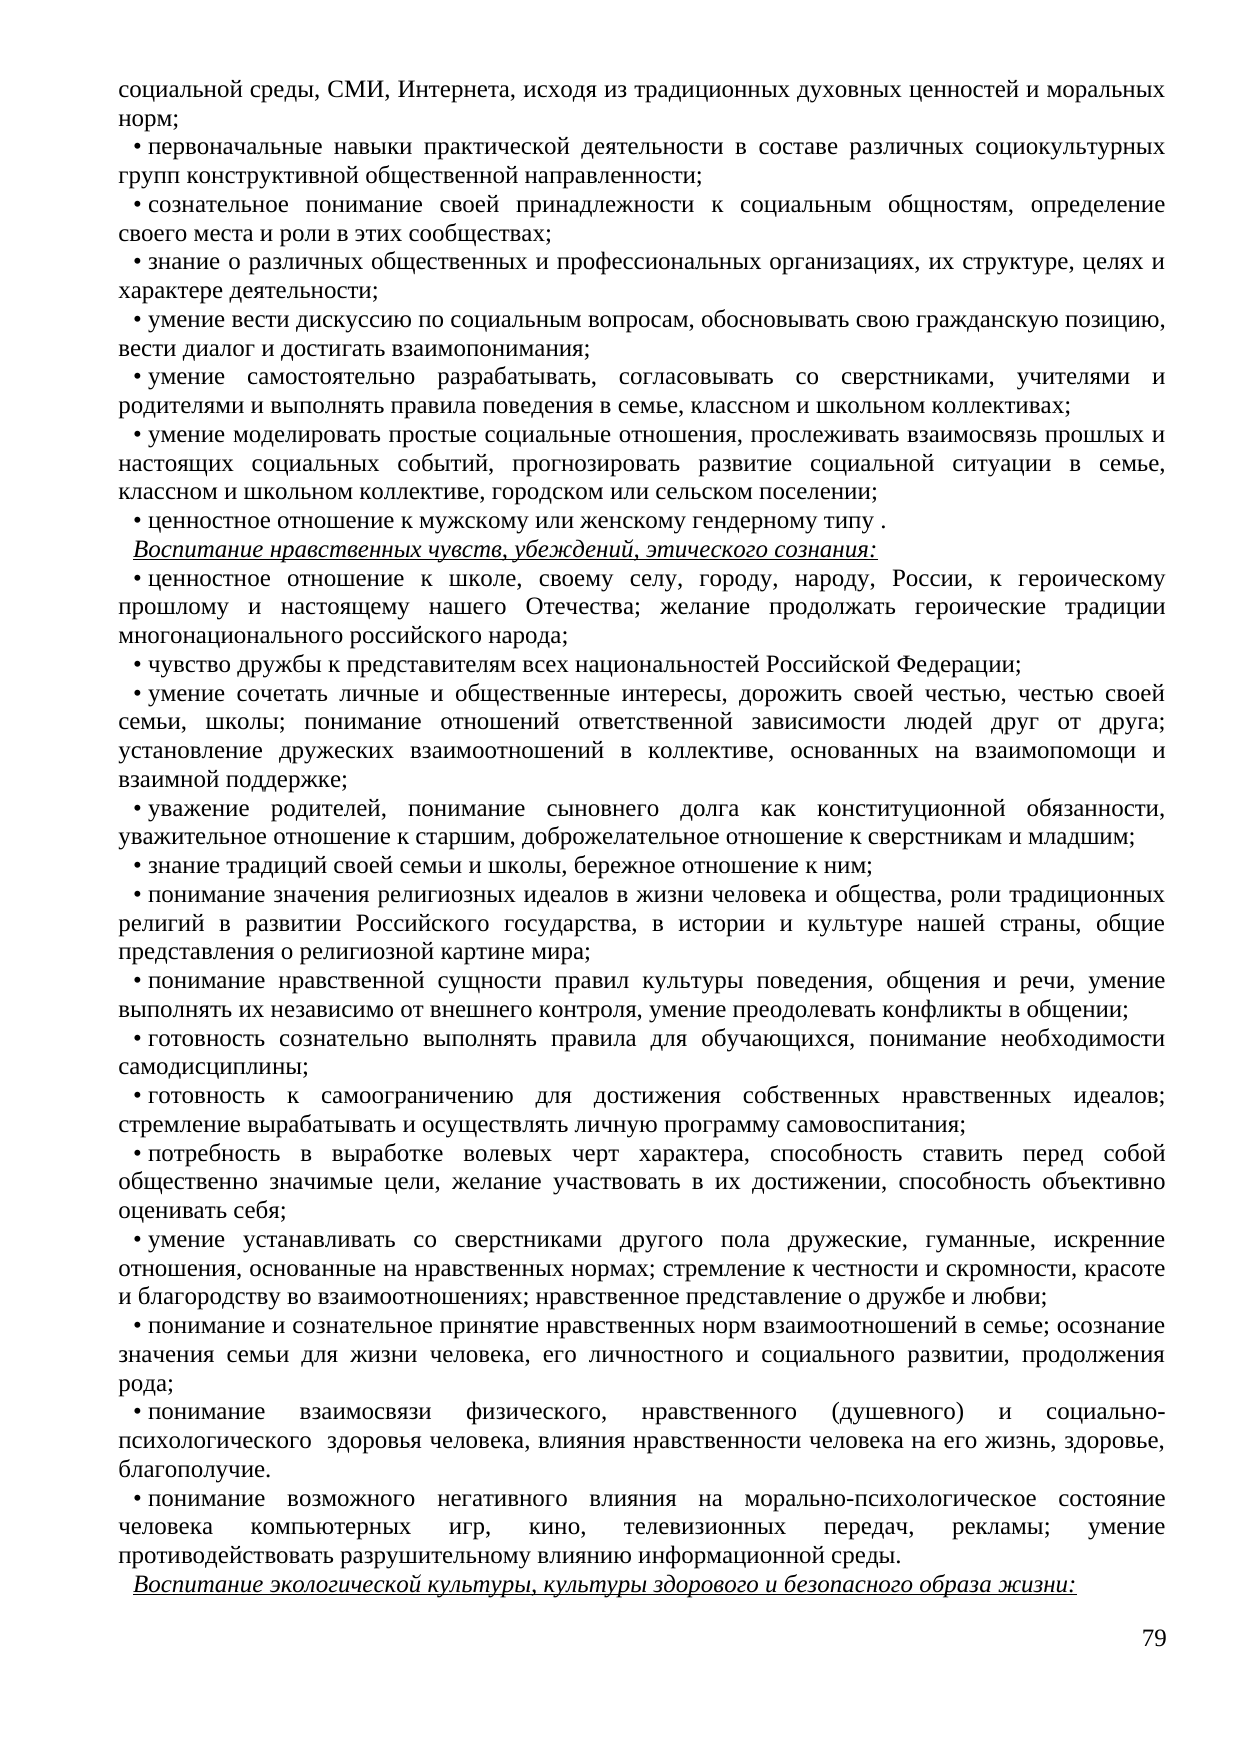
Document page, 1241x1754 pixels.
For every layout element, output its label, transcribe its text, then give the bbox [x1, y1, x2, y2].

text • потребность в выработке волевых черт характера, способность ставить перед собой общественно значимые цели, желание участвовать в их достижении, способность объективно оценивать себя; [118, 1138, 1167, 1224]
text • умение вести дискуссию по социальным вопросам, обосновывать свою гражданскую позицию, вести диалог и достигать взаимопонимания; [118, 304, 1167, 361]
text Воспитание экологической культуры, культуры здорового и безопасного образа жизни: [118, 1569, 1167, 1598]
text • чувство дружбы к представителям всех национальностей Российской Федерации; [118, 649, 1167, 678]
text • понимание и сознательное принятие нравственных норм взаимоотношений в семье; осознание значения семьи для жизни человека, его личностного и социального развитии, продолжения рода; [118, 1310, 1167, 1396]
text • готовность сознательно выполнять правила для обучающихся, понимание необходимости самодисциплины; [118, 1023, 1167, 1080]
text • знание о различных общественных и профессиональных организациях, их структуре, целях и характере деятельности; [118, 246, 1167, 304]
text • умение устанавливать со сверстниками другого пола дружеские, гуманные, искренние отношения, основанные на нравственных нормах; стремление к честности и скромности, красоте и благородству во взаимоотношениях; нравственное представление о дружбе и любви; [118, 1224, 1167, 1310]
text • умение самостоятельно разрабатывать, согласовывать со сверстниками, учителями и родителями и выполнять правила поведения в семье, классном и школьном коллективах; [118, 361, 1167, 419]
text • ценностное отношение к школе, своему селу, городу, народу, России, к героическому прошлому и настоящему нашего Отечества; желание продолжать героические традиции многонационального российского народа; [118, 563, 1167, 649]
text • умение сочетать личные и общественные интересы, дорожить своей честью, честью своей семьи, школы; понимание отношений ответственной зависимости людей друг от друга; установление дружеских взаимоотношений в коллективе, основанных на взаимопомощи и взаимной поддержке; [118, 678, 1167, 793]
text • понимание возможного негативного влияния на морально-психологическое состояние человека компьютерных игр, кино, телевизионных передач, рекламы; умение противодействовать разрушительному влиянию информационной среды. [118, 1483, 1167, 1569]
text • понимание взаимосвязи физического, нравственного (душевного) и социально-психологического здоровья человека, влияния нравственности человека на его жизнь, здоровье, благополучие. [118, 1396, 1167, 1483]
text • знание традиций своей семьи и школы, бережное отношение к ним; [118, 850, 1167, 879]
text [118, 74, 1167, 131]
text Воспитание нравственных чувств, убеждений, этического сознания: [118, 534, 1167, 563]
text • готовность к самоограничению для достижения собственных нравственных идеалов; стремление вырабатывать и осуществлять личную программу самовоспитания; [118, 1080, 1167, 1138]
text • понимание значения религиозных идеалов в жизни человека и общества, роли традиционных религий в развитии Российского государства, в истории и культуре нашей страны, общие представления о религиозной картине мира; [118, 879, 1167, 965]
text • ценностное отношение к мужскому или женскому гендерному типу . [118, 505, 1167, 534]
text • уважение родителей, понимание сыновнего долга как конституционной обязанности, уважительное отношение к старшим, доброжелательное отношение к сверстникам и младшим; [118, 793, 1167, 850]
text • умение моделировать простые социальные отношения, прослеживать взаимосвязь прошлых и настоящих социальных событий, прогнозировать развитие социальной ситуации в семье, классном и школьном коллективе, городском или сельском поселении; [118, 419, 1167, 505]
text • первоначальные навыки практической деятельности в составе различных социокультурных групп конструктивной общественной направленности; [118, 131, 1167, 189]
text • сознательное понимание своей принадлежности к социальным общностям, определение своего места и роли в этих сообществах; [118, 189, 1167, 246]
text • понимание нравственной сущности правил культуры поведения, общения и речи, умение выполнять их независимо от внешнего контроля, умение преодолевать конфликты в общении; [118, 965, 1167, 1023]
